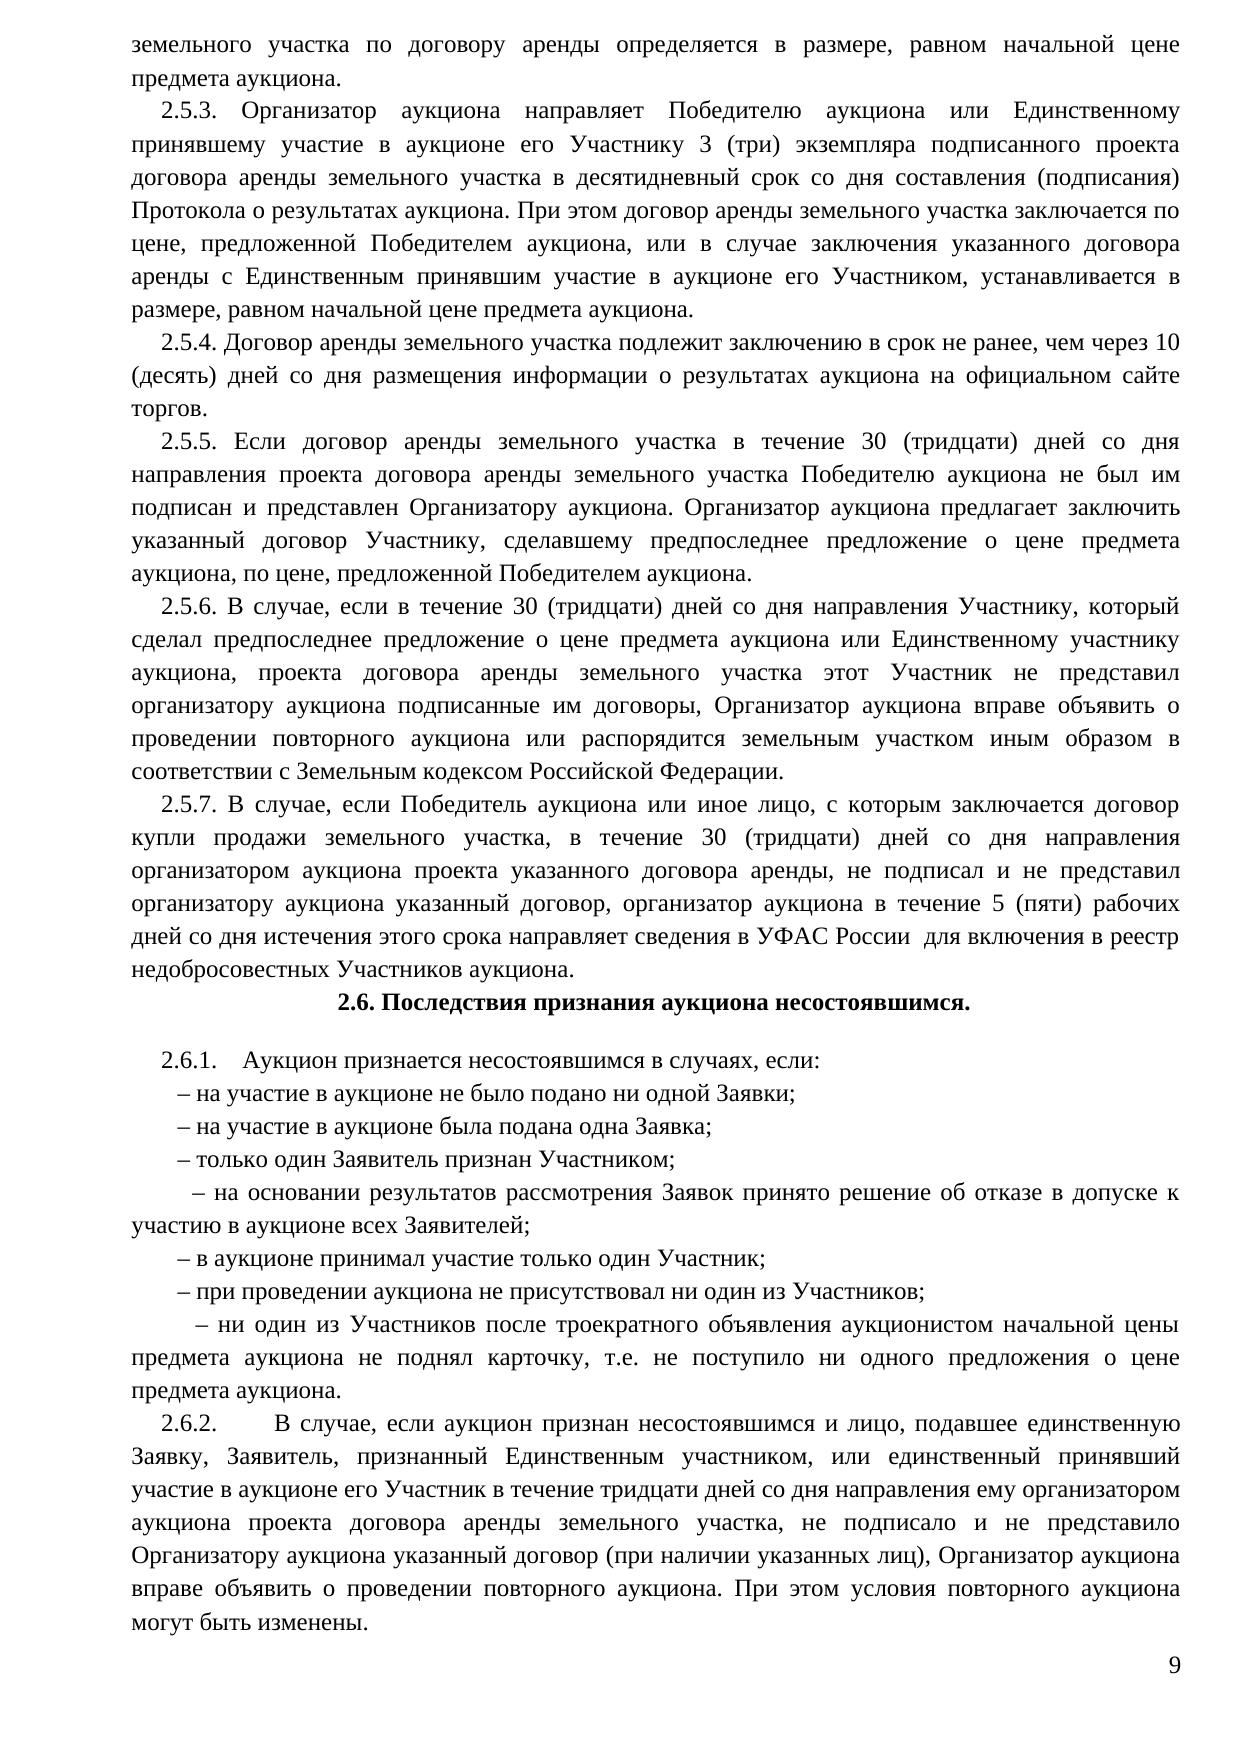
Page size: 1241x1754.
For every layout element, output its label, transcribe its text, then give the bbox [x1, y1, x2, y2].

text 2.5.6. В случае, если в течение 30 (тридцати) дней со дня направления Участнику, который сделал предпоследнее предложение о цене предмета аукциона или Единственному участнику аукциона, проекта договора аренды земельного участка этот Участник не представил организатору аукциона подписанные им договоры, Организатор аукциона вправе объявить о проведении повторного аукциона или распорядится земельным участком иным образом в соответствии с Земельным кодексом Российской Федерации. [131, 591, 1181, 785]
text – на участие в аукционе не было подано ни одной Заявки; [131, 1078, 1181, 1107]
text – только один Заявитель признан Участником; [131, 1144, 1181, 1173]
text – ни один из Участников после троекратного объявления аукционистом начальной цены предмета аукциона не поднял карточку, т.е. не поступило ни одного предложения о цене предмета аукциона. [131, 1309, 1181, 1404]
text 2.6. Последствия признания аукциона несостоявшимся. [131, 987, 1181, 1016]
text 2.5.4. Договор аренды земельного участка подлежит заключению в срок не ранее, чем через 10 (десять) дней со дня размещения информации о результатах аукциона на официальном сайте торгов. [131, 327, 1181, 422]
text 2.5.3. Организатор аукциона направляет Победителю аукциона или Единственному принявшему участие в аукционе его Участнику 3 (три) экземпляра подписанного проекта договора аренды земельного участка в десятидневный срок со дня составления (подписания) Протокола о результатах аукциона. При этом договор аренды земельного участка заключается по цене, предложенной Победителем аукциона, или в случае заключения указанного договора аренды с Единственным принявшим участие в аукционе его Участником, устанавливается в размере, равном начальной цене предмета аукциона. [131, 96, 1181, 322]
text 2.5.5. Если договор аренды земельного участка в течение 30 (тридцати) дней со дня направления проекта договора аренды земельного участка Победителю аукциона не был им подписан и представлен Организатору аукциона. Организатор аукциона предлагает заключить указанный договор Участнику, сделавшему предпоследнее предложение о цене предмета аукциона, по цене, предложенной Победителем аукциона. [131, 426, 1181, 587]
text 2.5.7. В случае, если Победитель аукциона или иное лицо, с которым заключается договор купли продажи земельного участка, в течение 30 (тридцати) дней со дня направления организатором аукциона проекта указанного договора аренды, не подписал и не представил организатору аукциона указанный договор, организатор аукциона в течение 5 (пяти) рабочих дней со дня истечения этого срока направляет сведения в УФАС России для включения в реестр недобросовестных Участников аукциона. [131, 789, 1181, 983]
text 2.6.1. Аукцион признается несостоявшимся в случаях, если: [131, 1045, 1181, 1074]
text – на основании результатов рассмотрения Заявок принято решение об отказе в допуске к участию в аукционе всех Заявителей; [131, 1177, 1181, 1239]
text – на участие в аукционе была подана одна Заявка; [131, 1111, 1181, 1140]
text – в аукционе принимал участие только один Участник; [131, 1243, 1181, 1272]
text – при проведении аукциона не присутствовал ни один из Участников; [131, 1276, 1181, 1305]
text 2.6.2. В случае, если аукцион признан несостоявшимся и лицо, подавшее единственную Заявку, Заявитель, признанный Единственным участником, или единственный принявший участие в аукционе его Участник в течение тридцати дней со дня направления ему организатором аукциона проекта договора аренды земельного участка, не подписало и не представило Организатору аукциона указанный договор (при наличии указанных лиц), Организатор аукциона вправе объявить о проведении повторного аукциона. При этом условия повторного аукциона могут быть изменены. [131, 1408, 1181, 1635]
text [131, 29, 1181, 91]
